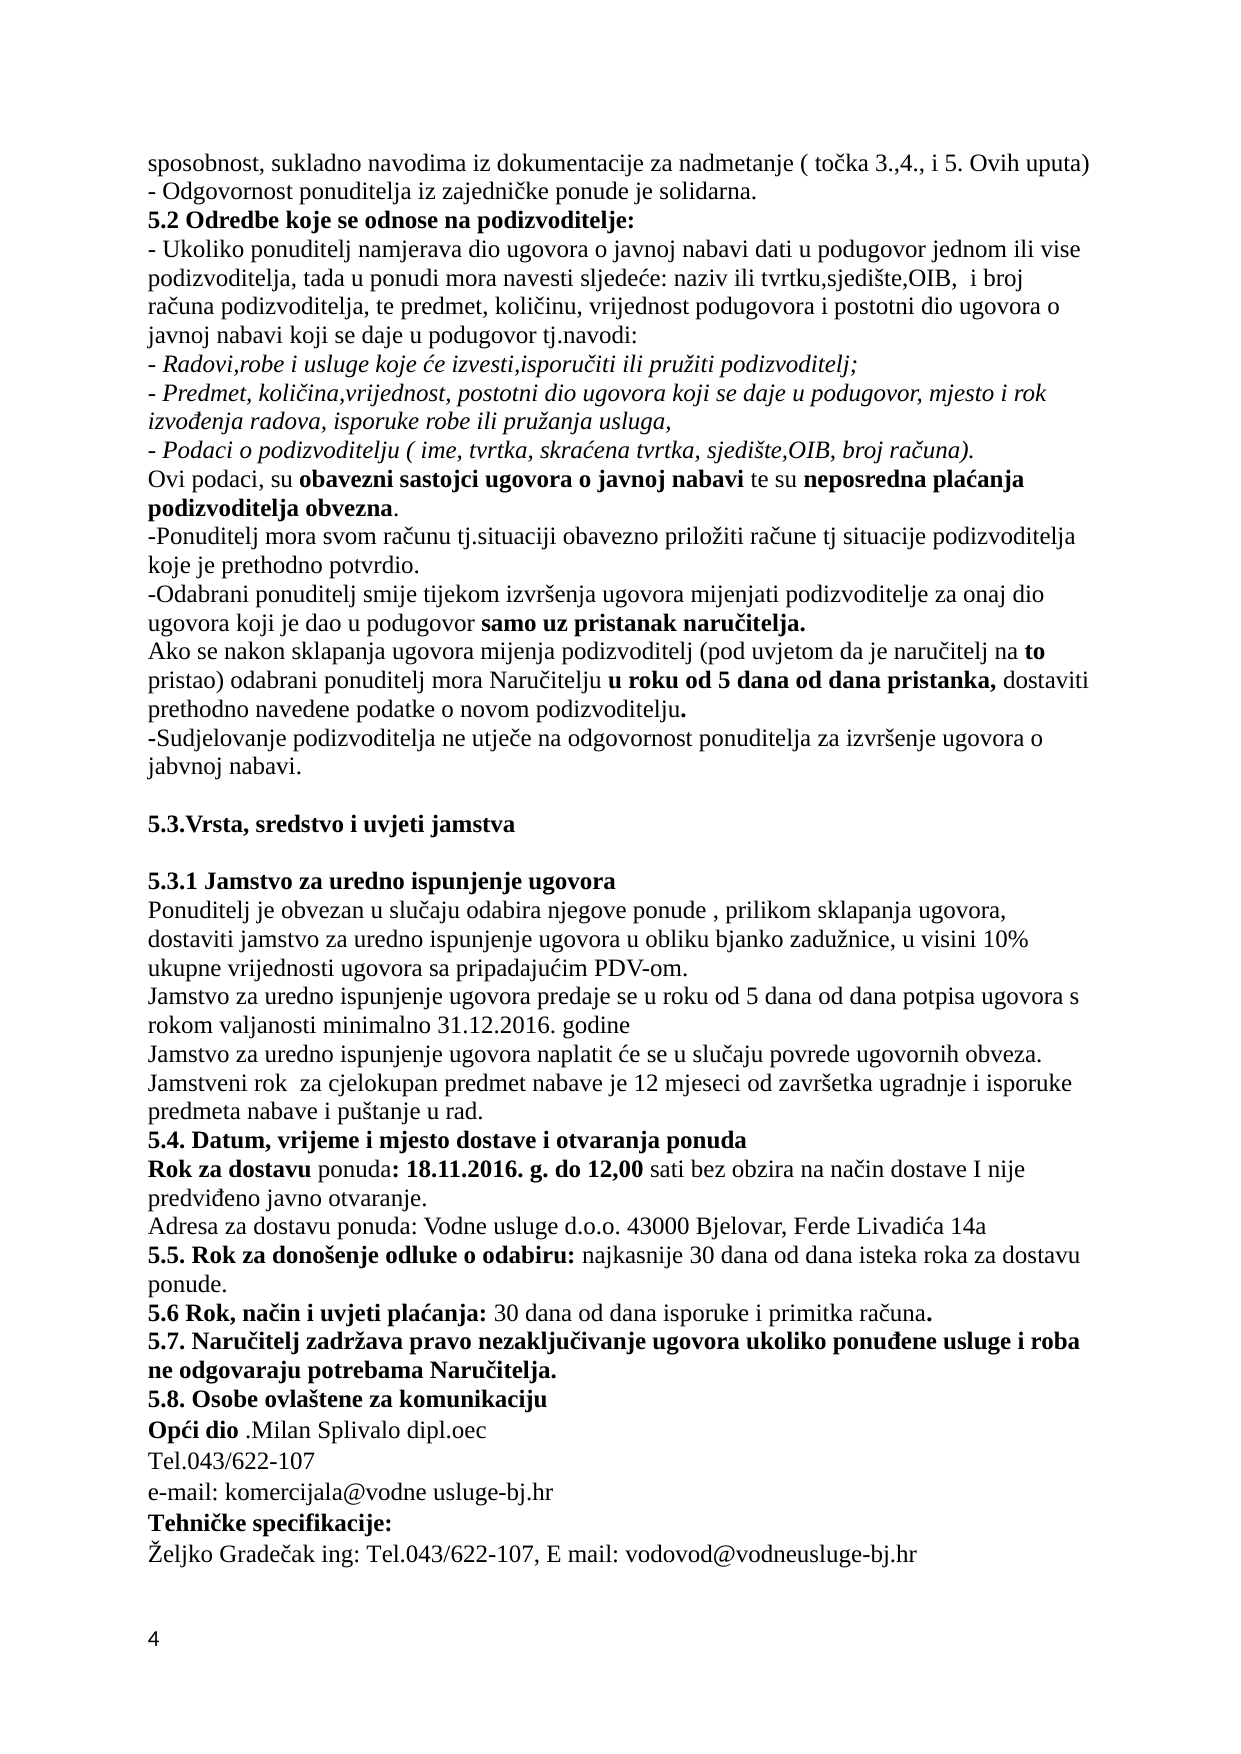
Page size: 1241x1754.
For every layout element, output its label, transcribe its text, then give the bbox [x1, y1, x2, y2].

text Tehničke specifikacije: [148, 1508, 1093, 1537]
text - Odgovornost ponuditelja iz zajedničke ponude je solidarna. [148, 176, 1093, 205]
text -Sudjelovanje podizvoditelja ne utječe na odgovornost ponuditelja za izvršenje ugovora o jabvnoj nabavi. [148, 723, 1093, 780]
text - Radovi,robe i usluge koje će izvesti,isporučiti ili pružiti podizvoditelj; [148, 349, 1093, 378]
text 5.8. Osobe ovlaštene za komunikaciju [148, 1384, 1093, 1413]
text Ponuditelj je obvezan u slučaju odabira njegove ponude , prilikom sklapanja ugovora, dostaviti jamstvo za uredno ispunjenje ugovora u obliku bjanko zadužnice, u visini 10% ukupne vrijednosti ugovora sa pripadajućim PDV-om. [148, 895, 1093, 981]
text 5.3.Vrsta, sredstvo i uvjeti jamstva [148, 809, 1093, 838]
text - Predmet, količina,vrijednost, postotni dio ugovora koji se daje u podugovor, mjesto i rok izvođenja radova, isporuke robe ili pružanja usluga, [148, 378, 1093, 435]
text Željko Gradečak ing: Tel.043/622-107, E mail: vodovod@vodneusluge-bj.hr [148, 1539, 1093, 1568]
text 5.5. Rok za donošenje odluke o odabiru: najkasnije 30 dana od dana isteka roka za dostavu ponude. [148, 1240, 1093, 1298]
text 5.3.1 Jamstvo za uredno ispunjenje ugovora [148, 866, 1093, 895]
text -Odabrani ponuditelj smije tijekom izvršenja ugovora mijenjati podizvoditelje za onaj dio ugovora koji je dao u podugovor samo uz pristanak naručitelja. [148, 579, 1093, 636]
text - Podaci o podizvoditelju ( ime, tvrtka, skraćena tvrtka, sjedište,OIB, broj računa). [148, 435, 1093, 464]
text Opći dio .Milan Splivalo dipl.oec [148, 1415, 1093, 1444]
text Jamstvo za uredno ispunjenje ugovora naplatit će se u slučaju povrede ugovornih obveza. [148, 1039, 1093, 1068]
text - Ukoliko ponuditelj namjerava dio ugovora o javnoj nabavi dati u podugovor jednom ili vise podizvoditelja, tada u ponudi mora navesti sljedeće: naziv ili tvrtku,sjedište,OIB, i broj računa podizvoditelja, te predmet, količinu, vrijednost podugovora i postotni dio ugovora o javnoj nabavi koji se daje u podugovor tj.navodi: [148, 234, 1093, 349]
text 5.6 Rok, način i uvjeti plaćanja: 30 dana od dana isporuke i primitka računa. [148, 1298, 1093, 1326]
text e-mail: komercijala@vodne usluge-bj.hr [148, 1477, 1093, 1506]
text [148, 148, 1093, 176]
text Adresa za dostavu ponuda: Vodne usluge d.o.o. 43000 Bjelovar, Ferde Livadića 14a [148, 1211, 1093, 1240]
text -Ponuditelj mora svom računu tj.situaciji obavezno priložiti račune tj situacije podizvoditelja koje je prethodno potvrdio. [148, 521, 1093, 579]
text 5.4. Datum, vrijeme i mjesto dostave i otvaranja ponuda [148, 1125, 1093, 1154]
text Jamstveni rok za cjelokupan predmet nabave je 12 mjeseci od završetka ugradnje i isporuke predmeta nabave i puštanje u rad. [148, 1068, 1093, 1125]
text Ovi podaci, su obavezni sastojci ugovora o javnoj nabavi te su neposredna plaćanja podizvoditelja obvezna. [148, 464, 1093, 521]
text Tel.043/622-107 [148, 1446, 1093, 1475]
text Jamstvo za uredno ispunjenje ugovora predaje se u roku od 5 dana od dana potpisa ugovora s rokom valjanosti minimalno 31.12.2016. godine [148, 981, 1093, 1039]
text 5.2 Odredbe koje se odnose na podizvoditelje: [148, 205, 1093, 234]
text Ako se nakon sklapanja ugovora mijenja podizvoditelj (pod uvjetom da je naručitelj na to pristao) odabrani ponuditelj mora Naručitelju u roku od 5 dana od dana pristanka, dostaviti prethodno navedene podatke o novom podizvoditelju. [148, 636, 1093, 723]
text Rok za dostavu ponuda: 18.11.2016. g. do 12,00 sati bez obzira na način dostave I nije predviđeno javno otvaranje. [148, 1154, 1093, 1211]
text 5.7. Naručitelj zadržava pravo nezaključivanje ugovora ukoliko ponuđene usluge i roba ne odgovaraju potrebama Naručitelja. [148, 1326, 1093, 1384]
